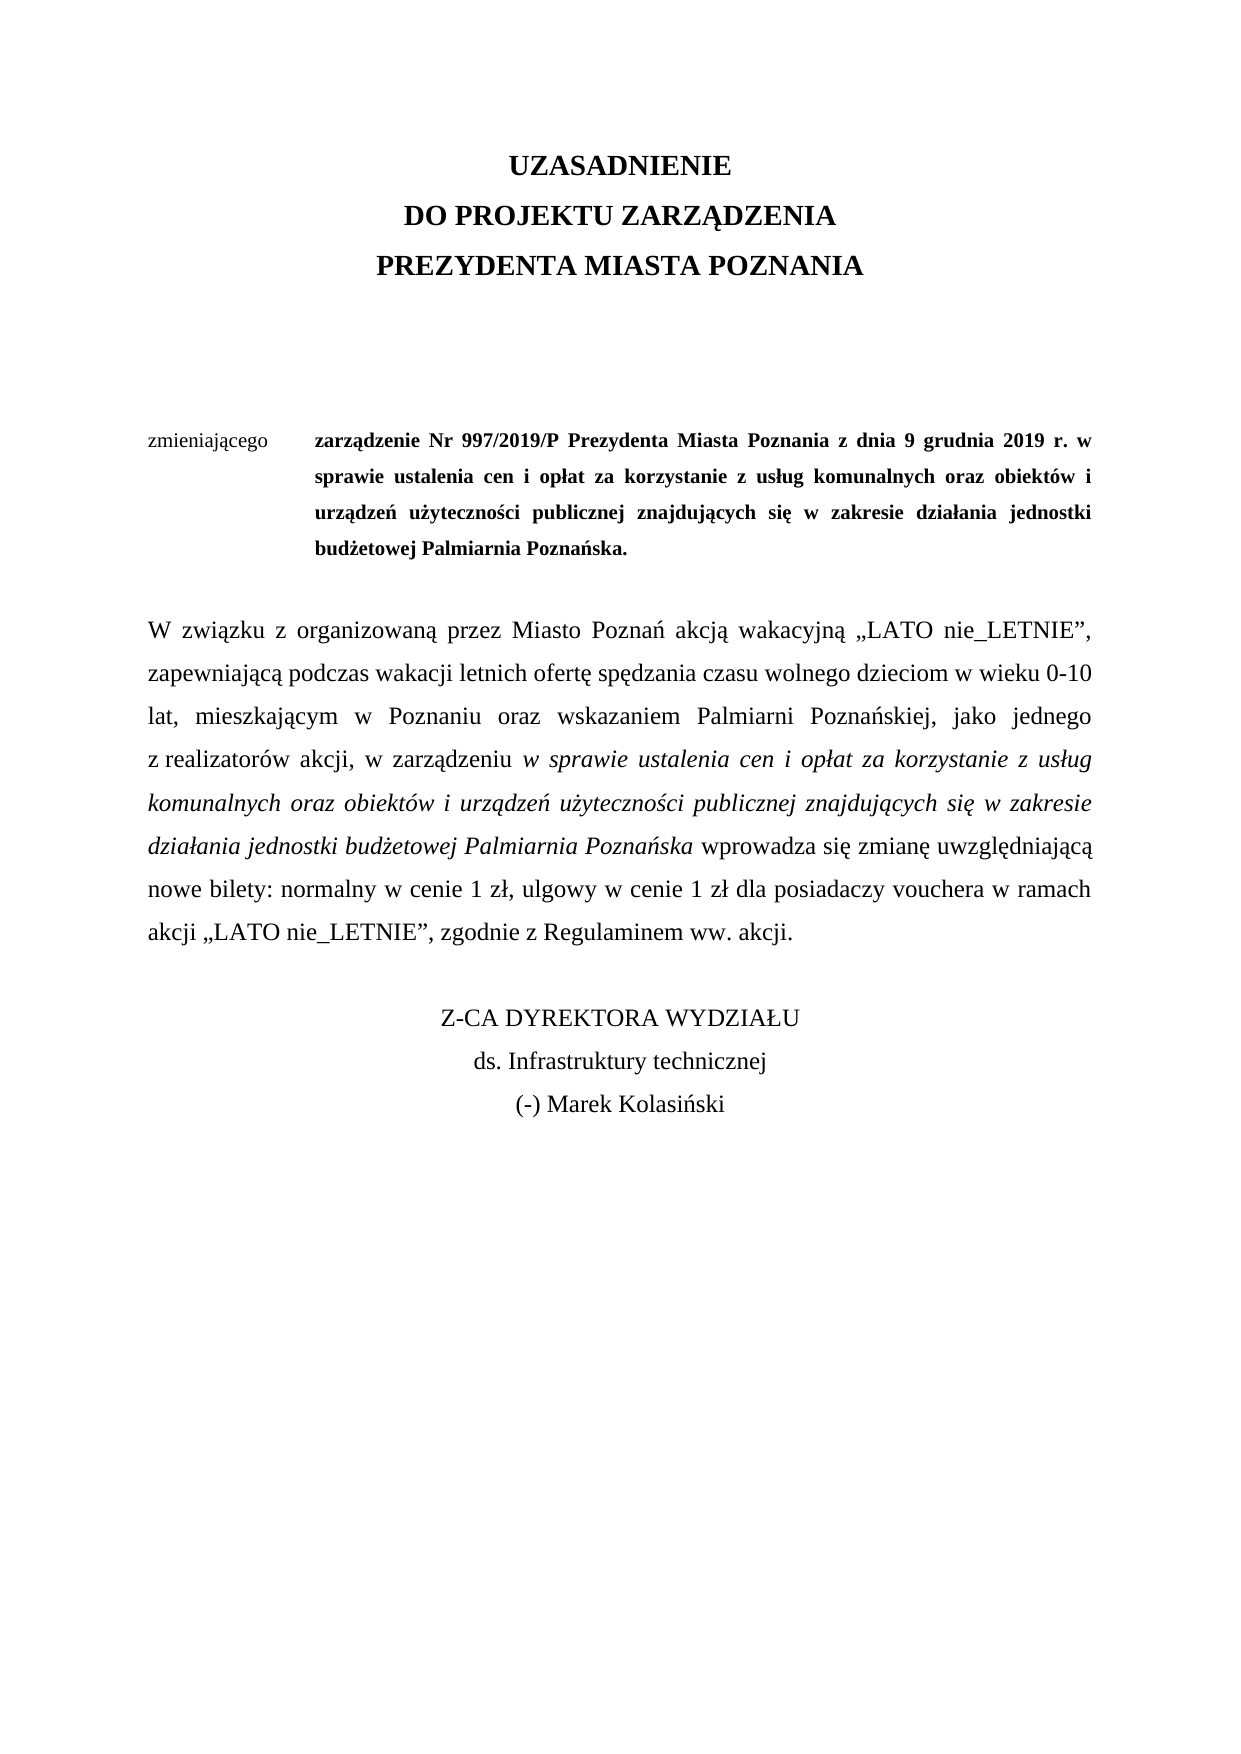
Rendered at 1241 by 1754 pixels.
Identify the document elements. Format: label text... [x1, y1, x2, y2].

text W związku z organizowaną przez Miasto Poznań akcją wakacyjną „LATO nie_LETNIE”, zapewniającą podczas wakacji letnich ofertę spędzania czasu wolnego dzieciom w wieku 0-10 lat, mieszkającym w Poznaniu oraz wskazaniem Palmiarni Poznańskiej, jako jednego z realizatorów akcji, w zarządzeniu w sprawie ustalenia cen i opłat za korzystanie z usług komunalnych oraz obiektów i urządzeń użyteczności publicznej znajdujących się w zakresie działania jednostki budżetowej Palmiarnia Poznańska wprowadza się zmianę uwzględniającą nowe bilety: normalny w cenie 1 zł, ulgowy w cenie 1 zł dla posiadaczy vouchera w ramach akcji „LATO nie_LETNIE”, zgodnie z Regulaminem ww. akcji. [148, 615, 1093, 946]
subtitle DO PROJEKTU ZARZĄDZENIA [148, 198, 1093, 231]
text Z-CA DYREKTORA WYDZIAŁU [148, 1003, 1093, 1032]
text ds. Infrastruktury technicznej [148, 1046, 1093, 1075]
table_header zmieniającego [136, 428, 303, 572]
table_header zarządzenie Nr 997/2019/P Prezydenta Miasta Poznania z dnia 9 grudnia 2019 r. w sprawie ustalenia cen i opłat za korzystanie z usług komunalnych oraz obiektów i urządzeń użyteczności publicznej znajdujących się w zakresie działania jednostki budżetowej Palmiarnia Poznańska. [303, 428, 1104, 572]
subtitle PREZYDENTA MIASTA POZNANIA [148, 248, 1093, 282]
text (-) Marek Kolasiński [148, 1089, 1093, 1118]
subtitle UZASADNIENIE [148, 148, 1093, 181]
